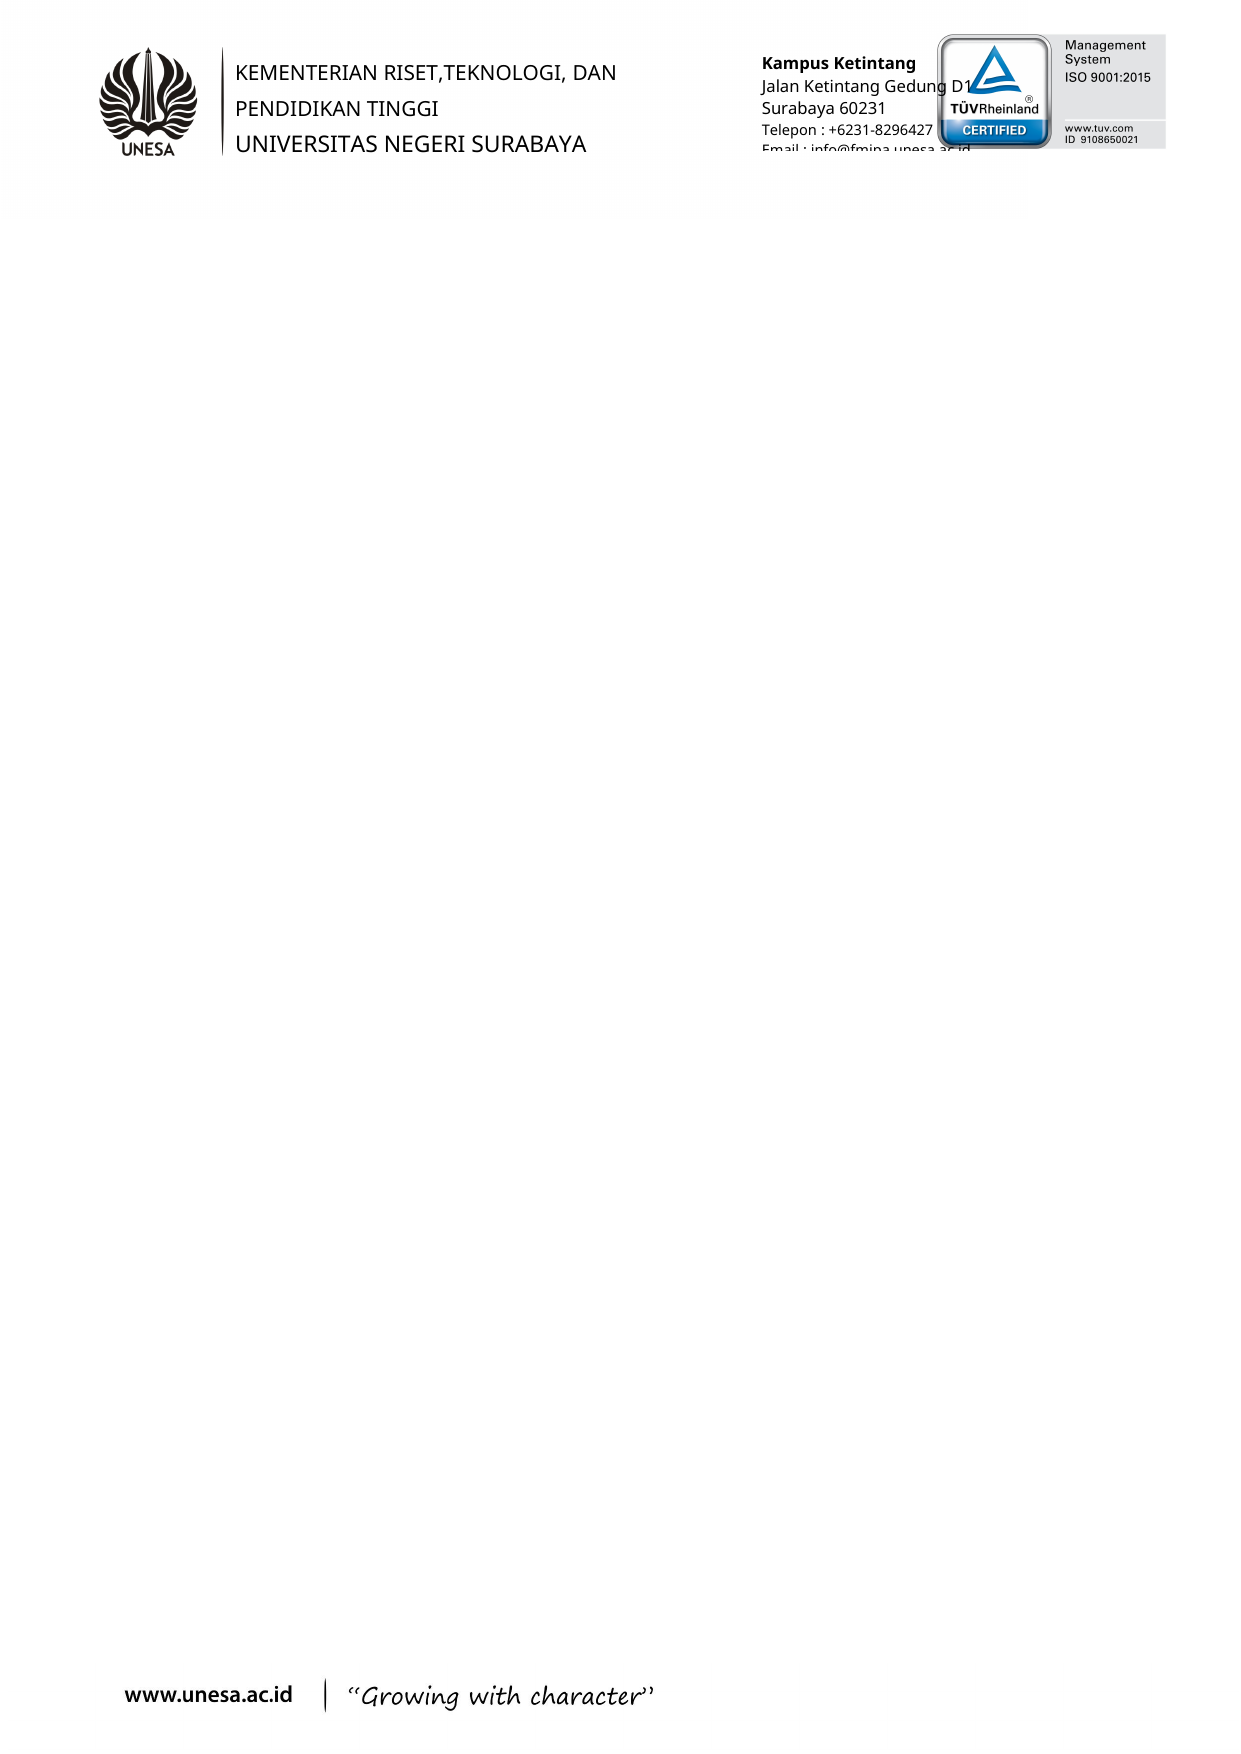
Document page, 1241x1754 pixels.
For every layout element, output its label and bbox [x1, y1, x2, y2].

picture [1, 0, 1167, 219]
picture [7, 1663, 1239, 1750]
